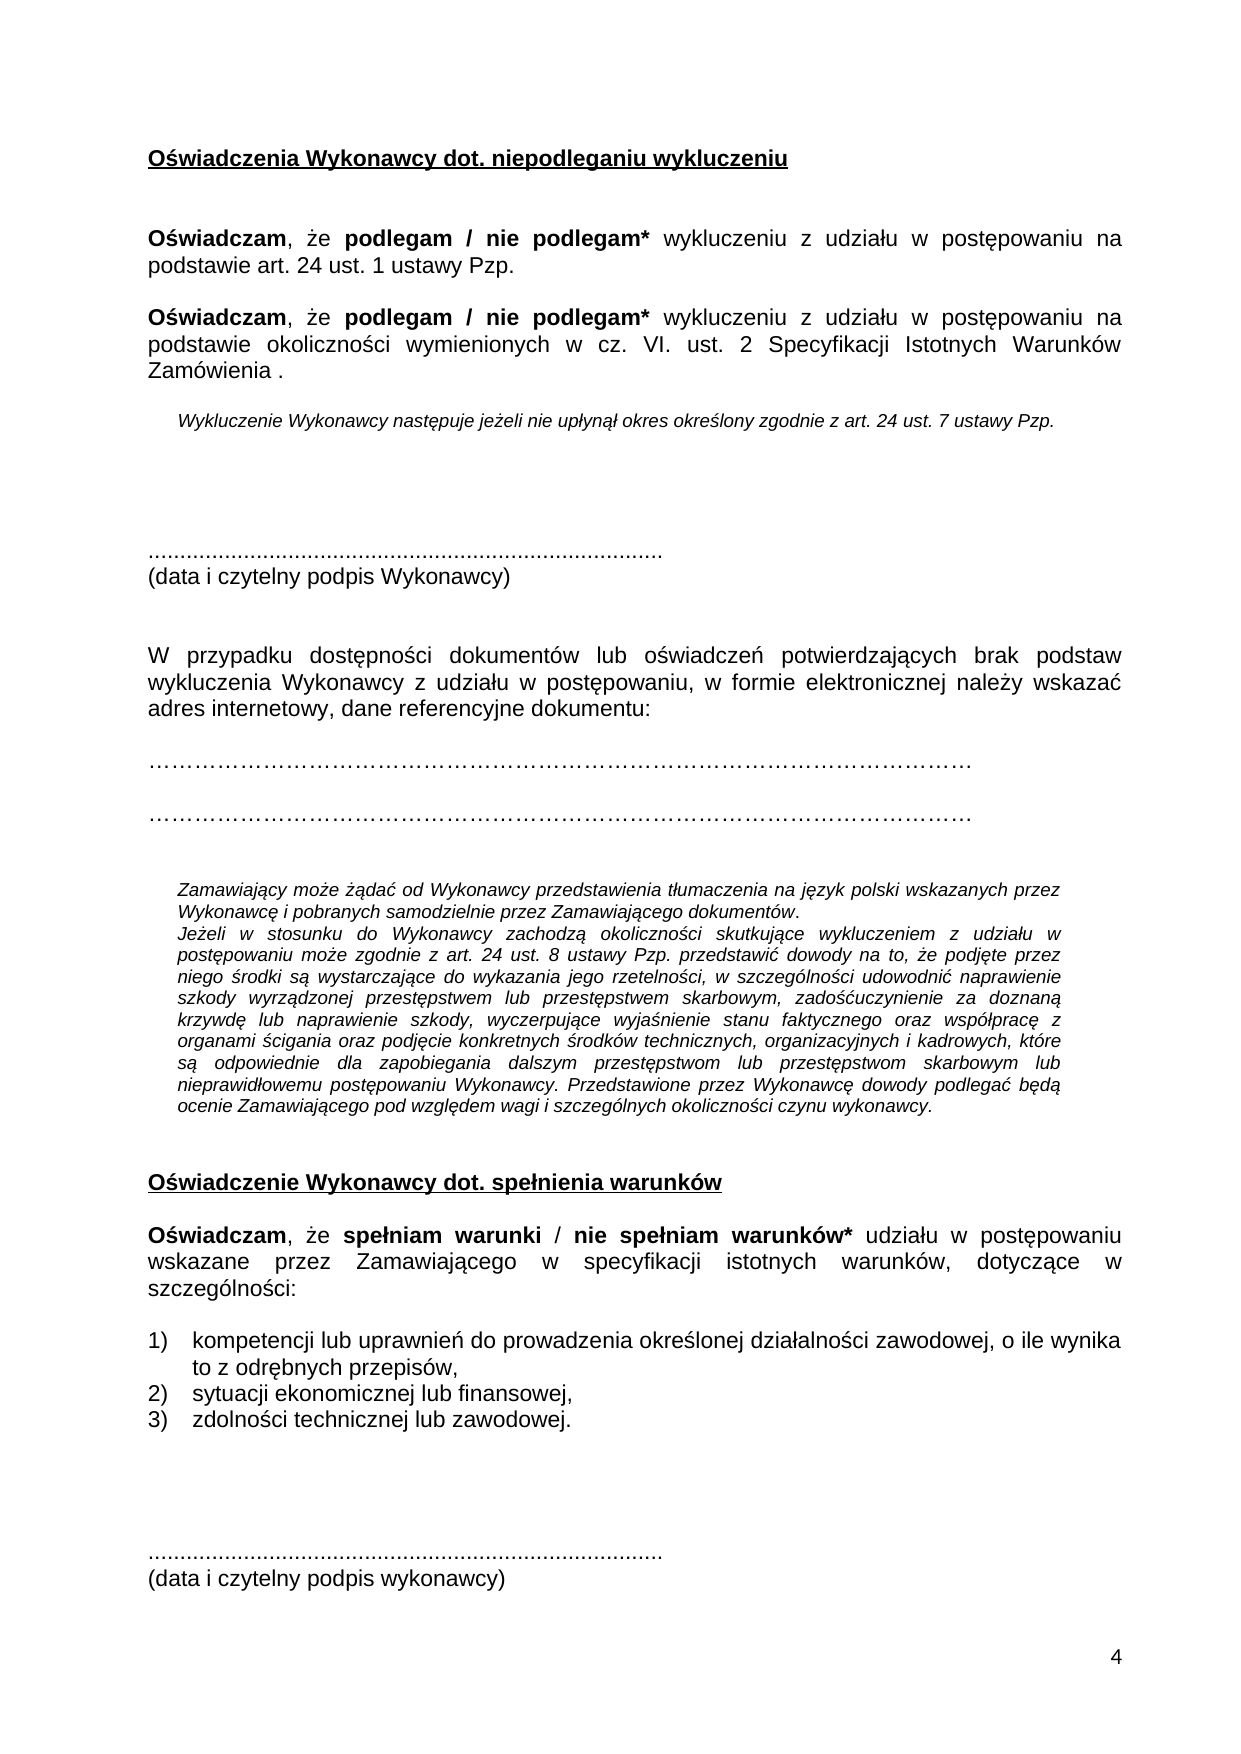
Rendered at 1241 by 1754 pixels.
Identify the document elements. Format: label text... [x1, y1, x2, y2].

text ................................................................................. [148, 537, 1122, 563]
text Oświadczam, że podlegam / nie podlegam* wykluczeniu z udziału w postępowaniu na podstawie art. 24 ust. 1 ustawy Pzp. [148, 225, 1122, 278]
text (data i czytelny podpis Wykonawcy) [148, 563, 1122, 589]
text Zamawiający może żądać od Wykonawcy przedstawienia tłumaczenia na język polski wskazanych przez Wykonawcę i pobranych samodzielnie przez Zamawiającego dokumentów. [177, 879, 1063, 922]
text 2) sytuacji ekonomicznej lub finansowej, [148, 1380, 1122, 1406]
text Oświadczenie Wykonawcy dot. spełnienia warunków [148, 1169, 1122, 1196]
text Oświadczenia Wykonawcy dot. niepodleganiu wykluczeniu [148, 144, 1122, 171]
text W przypadku dostępności dokumentów lub oświadczeń potwierdzających brak podstaw wykluczenia Wykonawcy z udziału w postępowaniu, w formie elektronicznej należy wskazać adres internetowy, dane referencyjne dokumentu: [148, 642, 1122, 721]
text Wykluczenie Wykonawcy następuje jeżeli nie upłynął okres określony zgodnie z art. 24 ust. 7 ustawy Pzp. [177, 410, 1063, 431]
text Oświadczam, że spełniam warunki / nie spełniam warunków* udziału w postępowaniu wskazane przez Zamawiającego w specyfikacji istotnych warunków, dotyczące w szczególności: [148, 1222, 1122, 1301]
text (data i czytelny podpis wykonawcy) [148, 1564, 1122, 1591]
text Oświadczam, że podlegam / nie podlegam* wykluczeniu z udziału w postępowaniu na podstawie okoliczności wymienionych w cz. VI. ust. 2 Specyfikacji Istotnych Warunków Zamówienia . [148, 304, 1122, 383]
text ……………………………………………………………………………………………… [148, 747, 1122, 774]
text 1) kompetencji lub uprawnień do prowadzenia określonej działalności zawodowej, o ile wynika to z odrębnych przepisów, [148, 1327, 1122, 1380]
text Jeżeli w stosunku do Wykonawcy zachodzą okoliczności skutkujące wykluczeniem z udziału w postępowaniu może zgodnie z art. 24 ust. 8 ustawy Pzp. przedstawić dowody na to, że podjęte przez niego środki są wystarczające do wykazania jego rzetelności, w szczególności udowodnić naprawienie szkody wyrządzonej przestępstwem lub przestępstwem skarbowym, zadośćuczynienie za doznaną krzywdę lub naprawienie szkody, wyczerpujące wyjaśnienie stanu faktycznego oraz współpracę z organami ścigania oraz podjęcie konkretnych środków technicznych, organizacyjnych i kadrowych, które są odpowiednie dla zapobiegania dalszym przestępstwom lub przestępstwom skarbowym lub nieprawidłowemu postępowaniu Wykonawcy. Przedstawione przez Wykonawcę dowody podlegać będą ocenie Zamawiającego pod względem wagi i szczególnych okoliczności czynu wykonawcy. [177, 922, 1063, 1116]
text 3) zdolności technicznej lub zawodowej. [148, 1406, 1122, 1433]
text ……………………………………………………………………………………………… [148, 800, 1122, 827]
text ................................................................................. [148, 1538, 1122, 1564]
